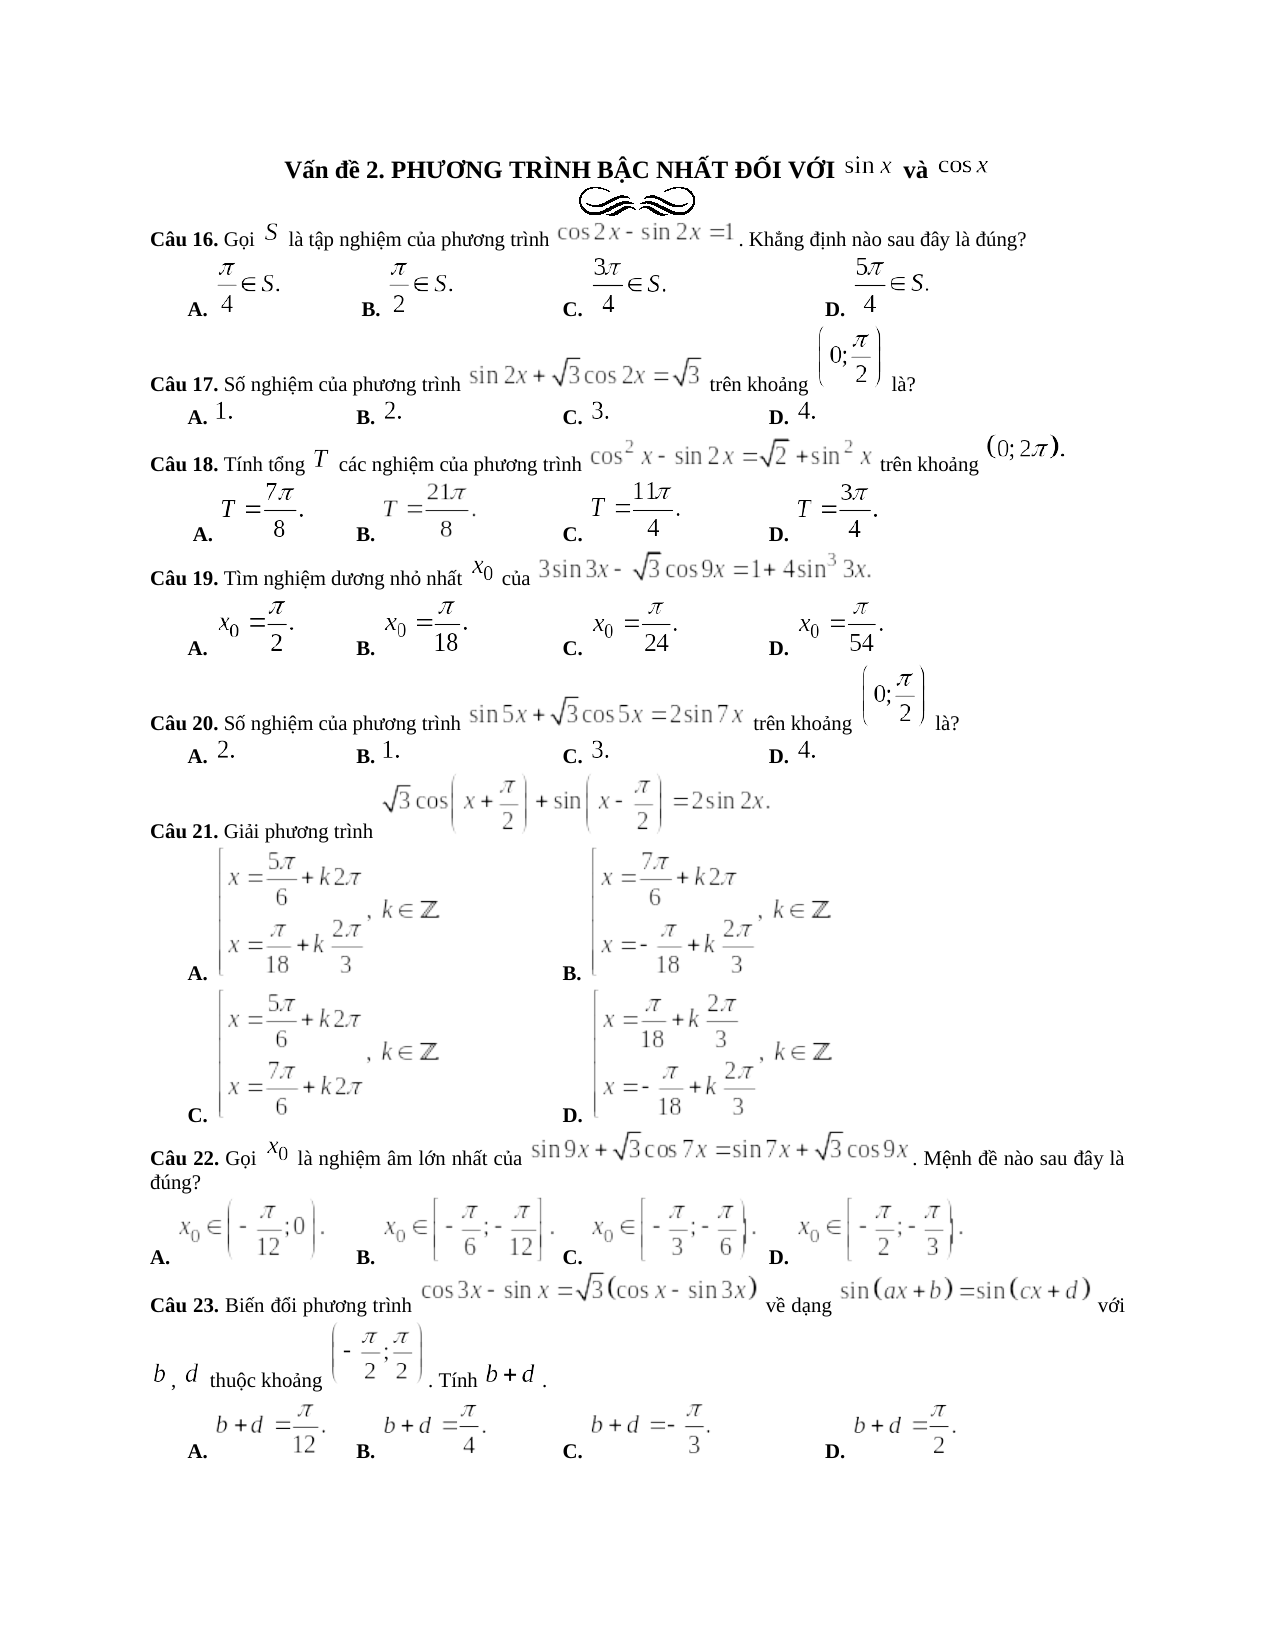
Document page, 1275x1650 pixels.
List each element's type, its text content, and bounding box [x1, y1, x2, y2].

text A. B. C. D. [150, 476, 1125, 546]
text A. B. C. D. [150, 1392, 1125, 1463]
text C. D. [150, 985, 1125, 1127]
text Câu 16. Gọi là tập nghiệm của phương trình . Khẳng định nào sau đây là đúng? [150, 217, 1125, 251]
text Câu 21. Giải phương trình [150, 768, 1125, 843]
text A. B. [150, 843, 1125, 985]
text A. B. C. D. [150, 251, 1125, 321]
text Câu 23. Biến đổi phương trình về dạng với , thuộc khoảng . Tính . [150, 1269, 1125, 1392]
text A. B. C. D. [150, 396, 1125, 429]
text Vấn đề 2. PHƯƠNG TRÌNH BẬC NHẤT ĐỐI VỚI và [150, 150, 1125, 184]
text Câu 19. Tìm nghiệm dương nhỏ nhất của [150, 546, 1125, 590]
text A. B. C. D. [150, 590, 1125, 660]
text Câu 17. Số nghiệm của phương trình trên khoảng là? [150, 321, 1125, 396]
text Câu 22. Gọi là nghiệm âm lớn nhất của . Mệnh đề nào sau đây là đúng? [150, 1127, 1125, 1194]
text Câu 18. Tính tổng các nghiệm của phương trình trên khoảng [150, 429, 1125, 476]
text Câu 20. Số nghiệm của phương trình trên khoảng là? [150, 660, 1125, 735]
text A. B. C. D. [150, 1194, 1125, 1269]
text A. B. C. D. [150, 735, 1125, 768]
